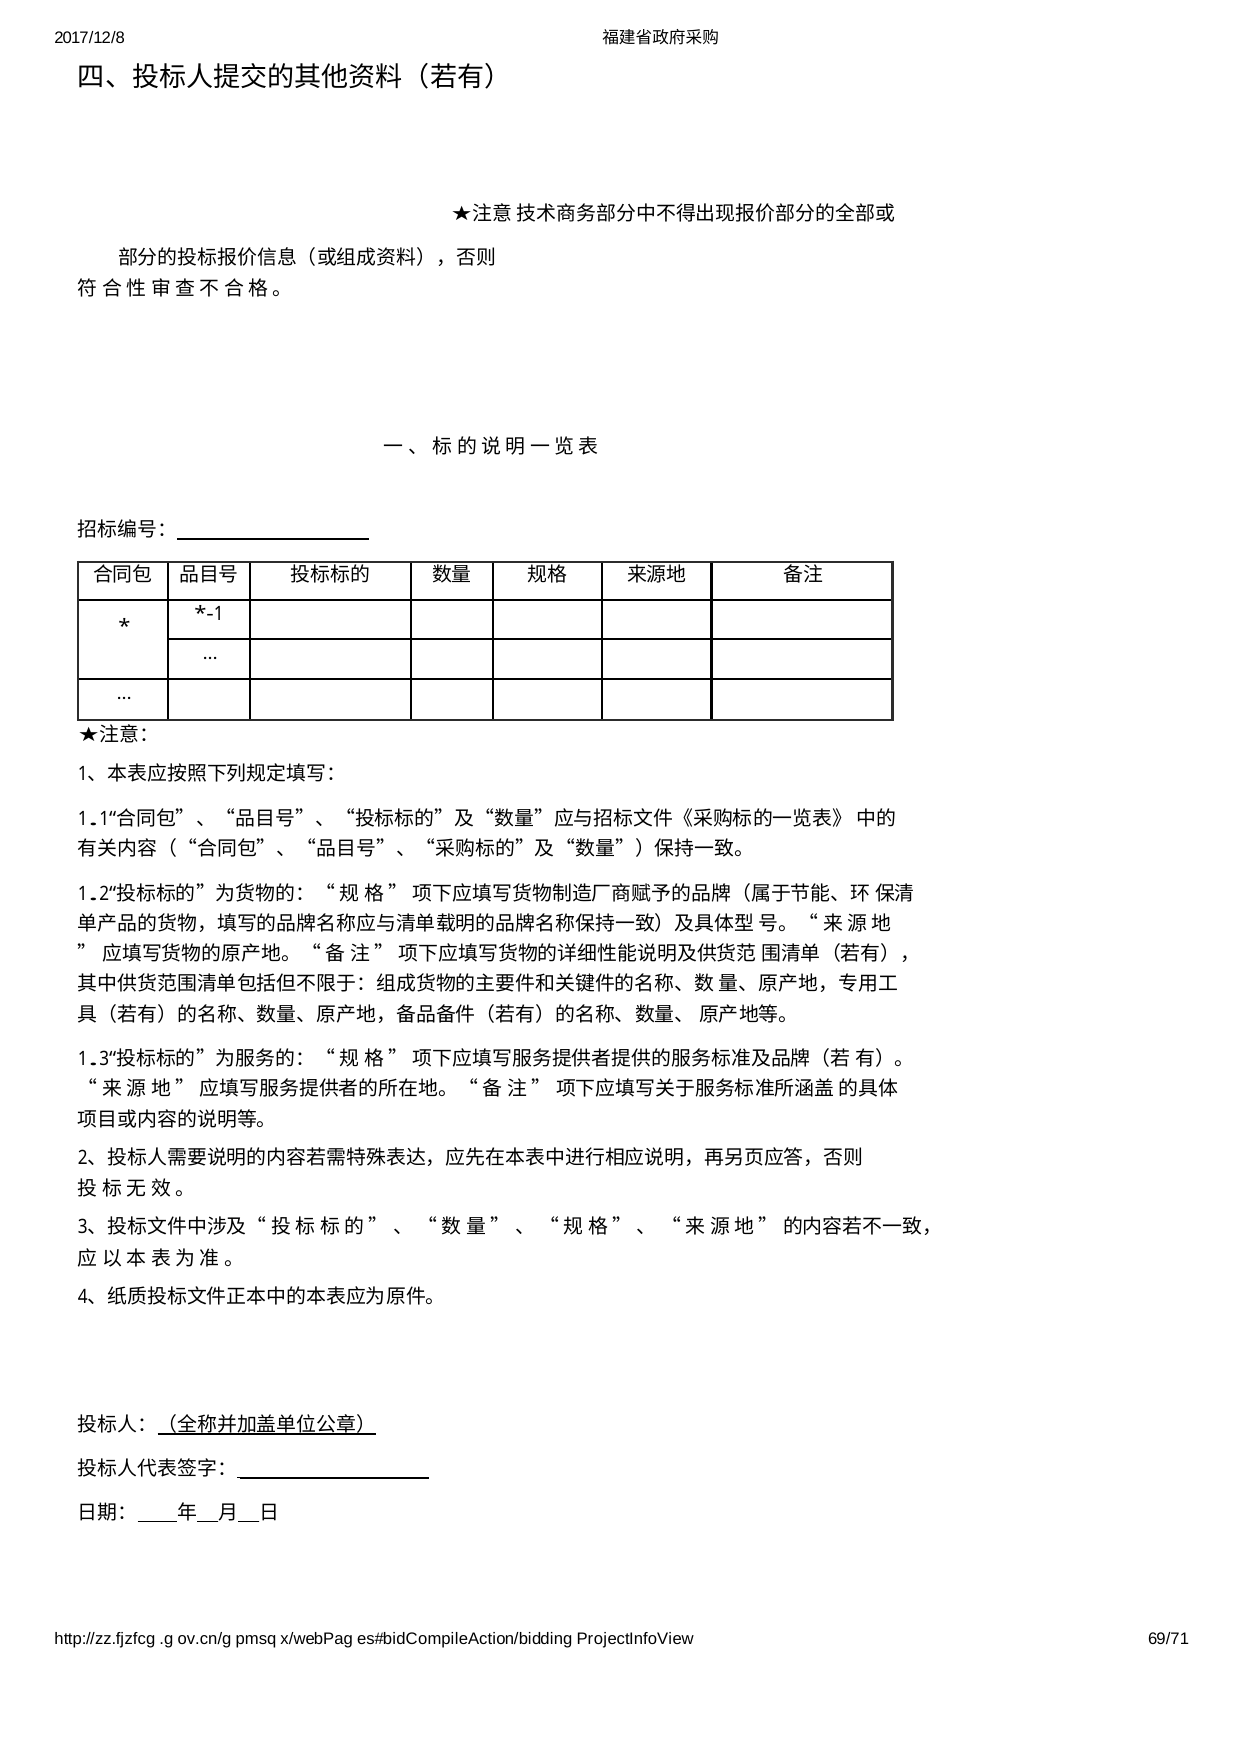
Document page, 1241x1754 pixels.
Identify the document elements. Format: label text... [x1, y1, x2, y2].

text 一 、 标 的 说 明 一 览 表 [384, 430, 1201, 459]
text 投标人代表签字： [78, 1459, 1201, 1481]
table_cell [603, 640, 710, 678]
table_header 来源地 [603, 563, 710, 599]
table_header 备注 [713, 563, 891, 599]
text 符 合 性 审 查 不 合 格 。 [78, 270, 1201, 300]
text 日期： 年 月 日 [78, 1503, 1201, 1525]
table_cell [603, 680, 710, 718]
table_cell [494, 640, 601, 678]
text 招标编号： [78, 514, 1201, 543]
text ★注意 技术商务部分中不得出现报价部分的全部或部分的投标报价信息（或组成资料），否则 [118, 183, 914, 270]
text 2017/12/8 福建省政府采购 [54, 24, 1201, 48]
table_cell [713, 640, 891, 678]
table_header 规格 [494, 563, 601, 599]
text 2、投标人需要说明的内容若需特殊表达，应先在本表中进行相应说明，再另页应答，否则 [78, 1141, 1201, 1170]
text 投标人：（全称并加盖单位公章） [78, 1409, 1201, 1437]
table_cell [412, 601, 492, 638]
table_cell [603, 601, 710, 638]
table_cell [251, 601, 410, 638]
text 1.2“投标标的”为货物的：“ 规 格 ” 项下应填写货物制造厂商赋予的品牌（属于节能、环 保清单产品的货物，填写的品牌名称应与清单载明的品牌名称保持一致）及具体型 号。“ 来 源 地 ” 应填写货物的原产地。“ 备 注 ” 项下应填写货物的详细性能说明及供货范 围清单（若有），其中供货范围清单包括但不限于：组成货物的主要件和关键件的名称、数 量、原产地，专用工具（若有）的名称、数量、原产地，备品备件（若有）的名称、数量、 原产地等。 [78, 876, 915, 1027]
text 1、本表应按照下列规定填写： [78, 757, 1201, 786]
table_cell … [169, 640, 249, 678]
table_cell [412, 640, 492, 678]
table_header 合同包 [79, 563, 167, 599]
table_cell *-1 [169, 601, 249, 638]
table_cell [713, 680, 891, 718]
table_cell [494, 680, 601, 718]
text 4、纸质投标文件正本中的本表应为原件。 [78, 1280, 1201, 1309]
text 1.1“合同包”、“品目号”、“投标标的”及“数量”应与招标文件《采购标的一览表》 中的有关内容（“合同包”、“品目号”、“采购标的”及“数量”）保持一致。 [78, 801, 902, 862]
table_cell [412, 680, 492, 718]
text 投 标 无 效 。 [78, 1170, 1201, 1200]
table_cell … [79, 680, 167, 718]
table_cell [251, 680, 410, 718]
text 应 以 本 表 为 准 。 [78, 1240, 1201, 1270]
text 1.3“投标标的”为服务的：“ 规 格 ” 项下应填写服务提供者提供的服务标准及品牌（若 有）。“ 来 源 地 ” 应填写服务提供者的所在地。“ 备 注 ” 项下应填写关于服务标准所涵盖 的具体项目或内容的说明等。 [78, 1041, 908, 1132]
table_cell [494, 601, 601, 638]
table_header 投标标的 [251, 563, 410, 599]
table_cell [251, 640, 410, 678]
table_cell [169, 680, 249, 718]
text http://zz.fjzfcg .g ov.cn/g pmsq x/webPag es#bidCompileAction/bidding ProjectInfoView 69/71 [54, 1631, 1210, 1648]
table_header 数量 [412, 563, 492, 599]
text ★注意： [78, 721, 1201, 747]
text 3、投标文件中涉及“ 投 标 标 的 ” 、 “ 数 量 ” 、 “ 规 格 ” 、 “ 来 源 地 ” 的内容若不一致， [78, 1211, 1201, 1240]
table_header 品目号 [169, 563, 249, 599]
table_cell [713, 601, 891, 638]
table_cell * [79, 601, 167, 678]
text 四、投标人提交的其他资料（若有） [78, 48, 1201, 92]
